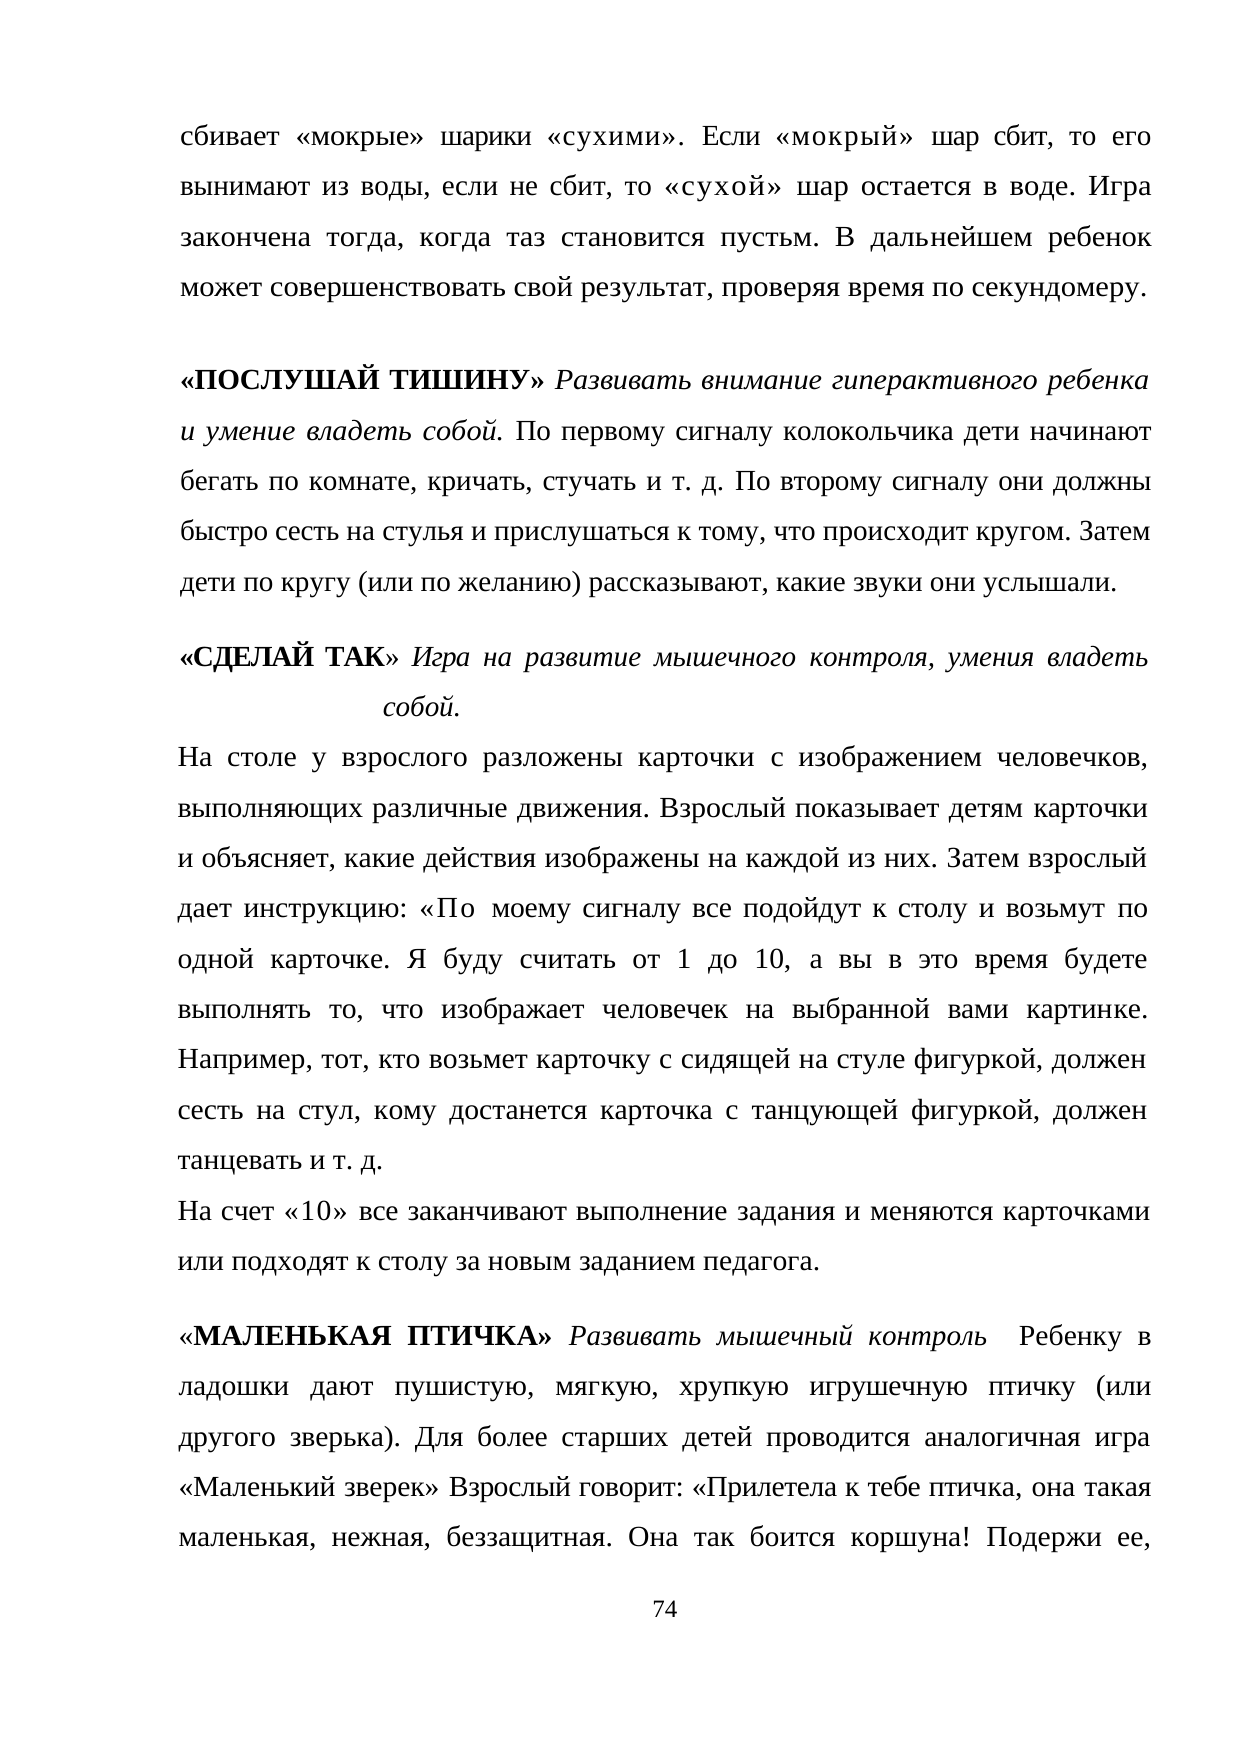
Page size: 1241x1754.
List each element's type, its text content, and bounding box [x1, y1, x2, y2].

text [178, 1318, 1152, 1553]
text На счет «10» все заканчивают выполнение задания и меняются карточками или подходят к столу за новым заданием педагога. [177, 1193, 1151, 1277]
text «Послушай тишину» Развивать внимание гиперактивного ребенка и умение владеть собой. По первому сигналу колокольчика дети начинают бегать по комнате, кричать, стучать и т. д. По второму сигналу они должны быстро сесть на стулья и прислушаться к тому, что происходит кругом. Затем дети по кругу (или по желанию) рассказывают, какие звуки они услышали. [180, 362, 1152, 597]
text «СДЕЛАЙ ТАК» Игра на развитие мышечного контроля, умения владеть собой. [179, 639, 1151, 723]
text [180, 118, 1152, 303]
text На столе у взрослого разложены карточки с изображением человечков, выполняющих различные движения. Взрослый показывает детям карточки и объясняет, какие действия изображены на каждой из них. Затем взрослый дает инструкцию: «По моему сигналу все подойдут к столу и возьмут по одной карточке. Я буду считать от 1 до 10, а вы в это время будете выполнять то, что изображает человечек на выбранной вами картинке. Например, тот, кто возьмет карточку с сидящей на стуле фигуркой, должен сесть на стул, кому достанется карточка с танцующей фигуркой, должен танцевать и т. д. [177, 739, 1148, 1176]
